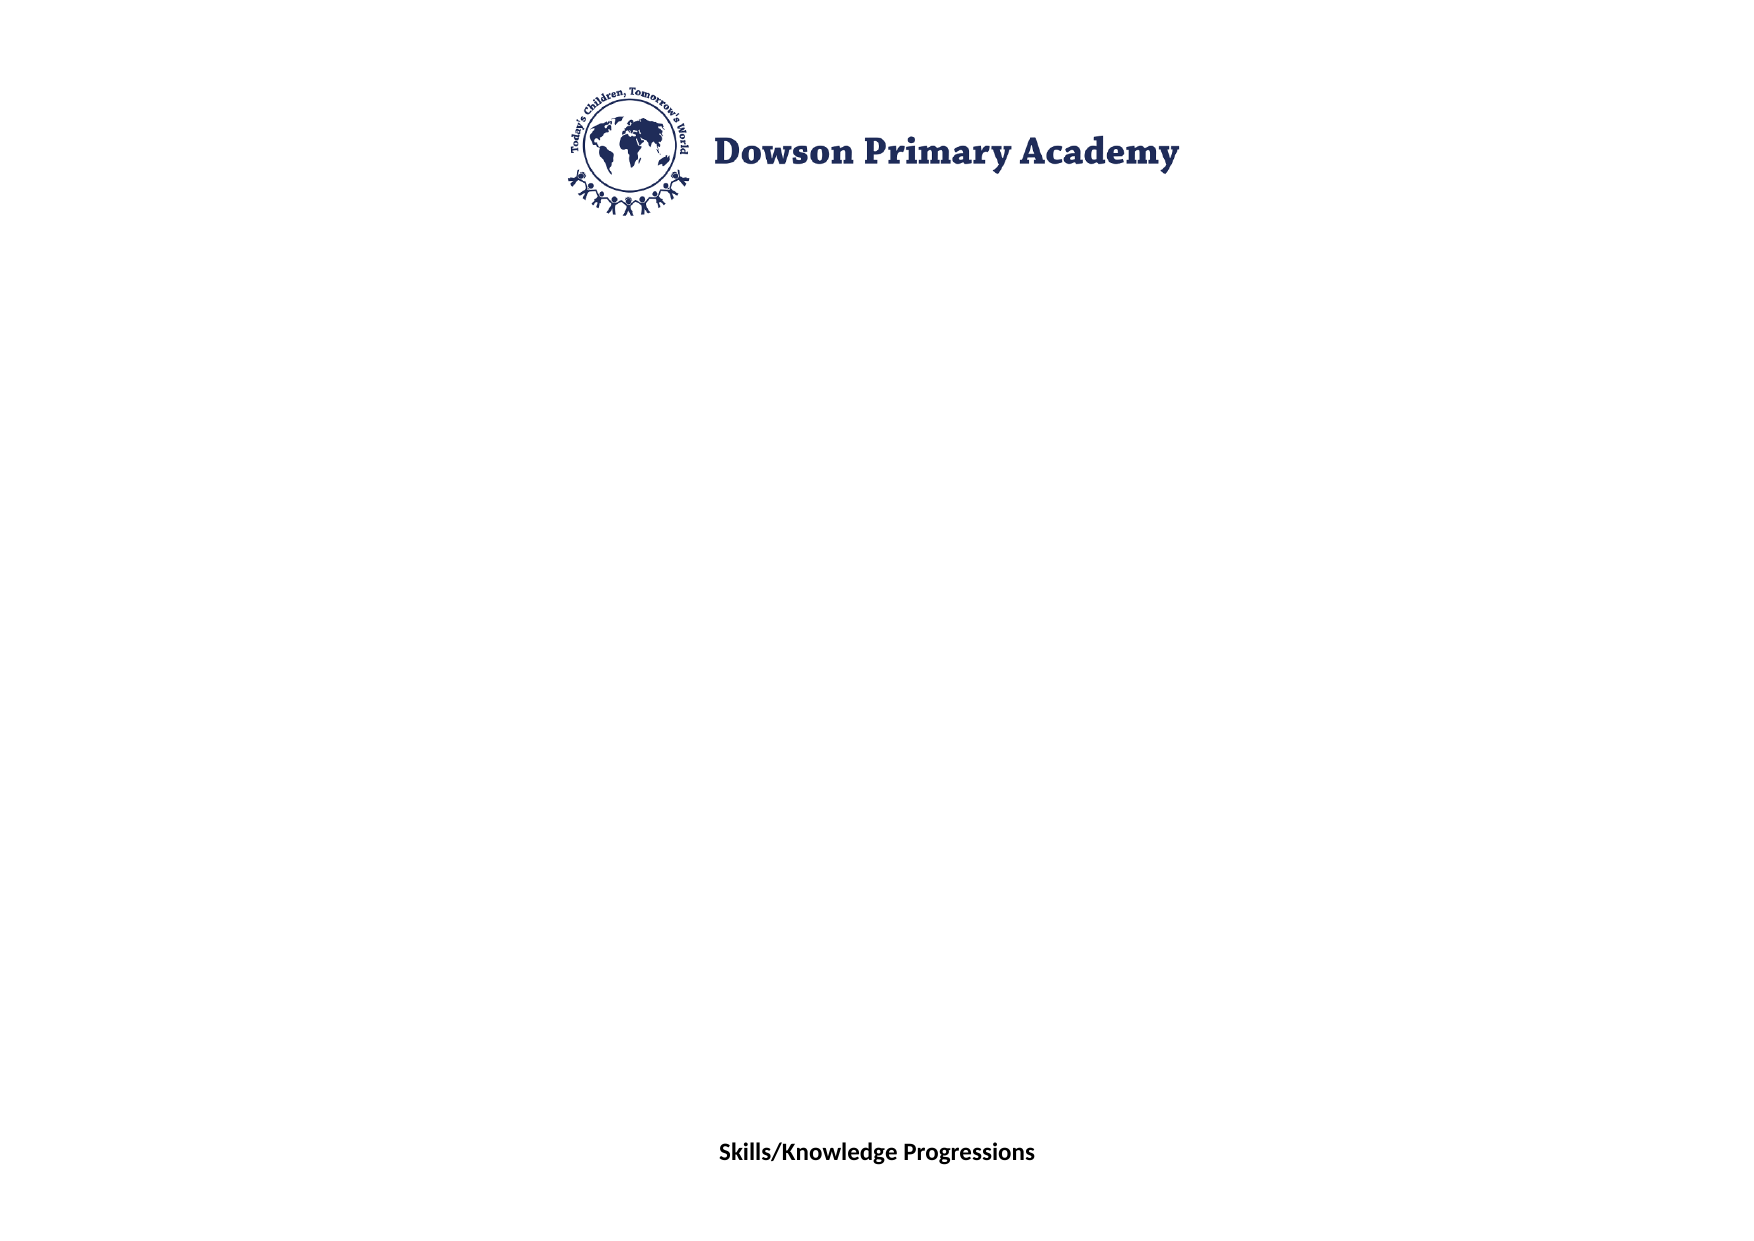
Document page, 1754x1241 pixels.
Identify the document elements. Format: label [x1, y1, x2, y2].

picture [559, 73, 1195, 227]
